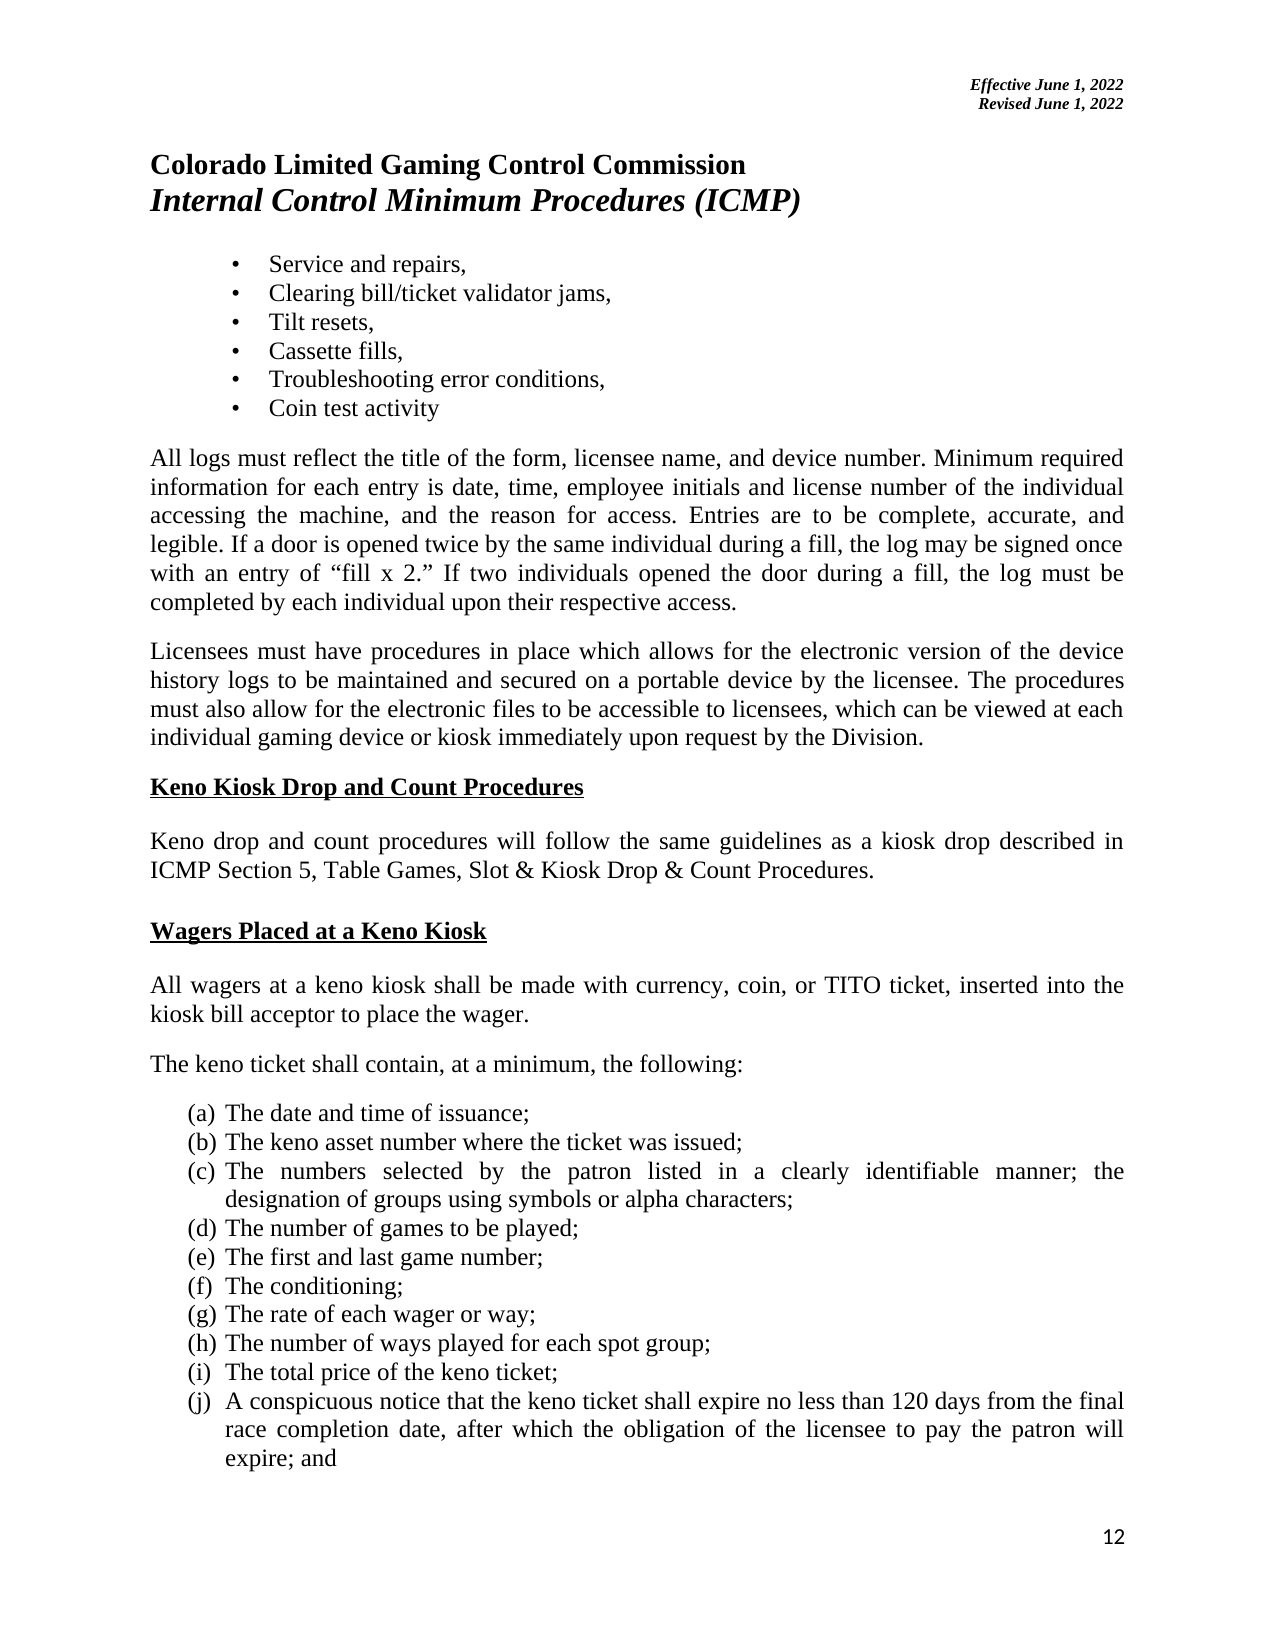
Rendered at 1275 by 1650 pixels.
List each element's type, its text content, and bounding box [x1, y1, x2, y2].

text Keno Kiosk Drop and Count Procedures [150, 772, 1125, 801]
text Licensees must have procedures in place which allows for the electronic version of the device history logs to be maintained and secured on a portable device by the licensee. The procedures must also allow for the electronic files to be accessible to licensees, which can be viewed at each individual gaming device or kiosk immediately upon request by the Division. [150, 636, 1125, 751]
text All wagers at a keno kiosk shall be made with currency, coin, or TITO ticket, inserted into the kiosk bill acceptor to place the wager. [150, 970, 1125, 1028]
list A conspicuous notice that the keno ticket shall expire no less than 120 days from the final race completion date, after which the obligation of the licensee to pay the patron will expire; and [187, 1386, 1125, 1472]
list The rate of each wager or way; [187, 1299, 1125, 1328]
text All logs must reflect the title of the form, licensee name, and device number. Minimum required information for each entry is date, time, employee initials and license number of the individual accessing the machine, and the reason for access. Entries are to be complete, accurate, and legible. If a door is opened twice by the same individual during a fill, the log may be signed once with an entry of “fill x 2.” If two individuals opened the door during a fill, the log must be completed by each individual upon their respective access. [150, 443, 1125, 615]
list The numbers selected by the patron listed in a clearly identifiable manner; the designation of groups using symbols or alpha characters; [187, 1156, 1125, 1213]
list Clearing bill/ticket validator jams, [231, 278, 1125, 307]
list Tilt resets, [231, 307, 1125, 336]
list The date and time of issuance; [187, 1098, 1125, 1127]
list The first and last game number; [187, 1242, 1125, 1271]
list The number of games to be played; [187, 1213, 1125, 1242]
list The number of ways played for each spot group; [187, 1328, 1125, 1357]
list Coin test activity [231, 393, 1125, 422]
text The keno ticket shall contain, at a minimum, the following: [150, 1049, 1125, 1077]
list The conditioning; [187, 1271, 1125, 1299]
list Troubleshooting error conditions, [231, 364, 1125, 393]
list Wagers Placed at a Keno Kiosk [150, 916, 1125, 945]
list Cassette fills, [231, 336, 1125, 364]
list Keno drop and count procedures will follow the same guidelines as a kiosk drop described in ICMP Section 5, Table Games, Slot & Kiosk Drop & Count Procedures. [150, 826, 1125, 883]
list The keno asset number where the ticket was issued; [187, 1127, 1125, 1156]
list Service and repairs, [231, 249, 1125, 278]
list The total price of the keno ticket; [187, 1357, 1125, 1386]
